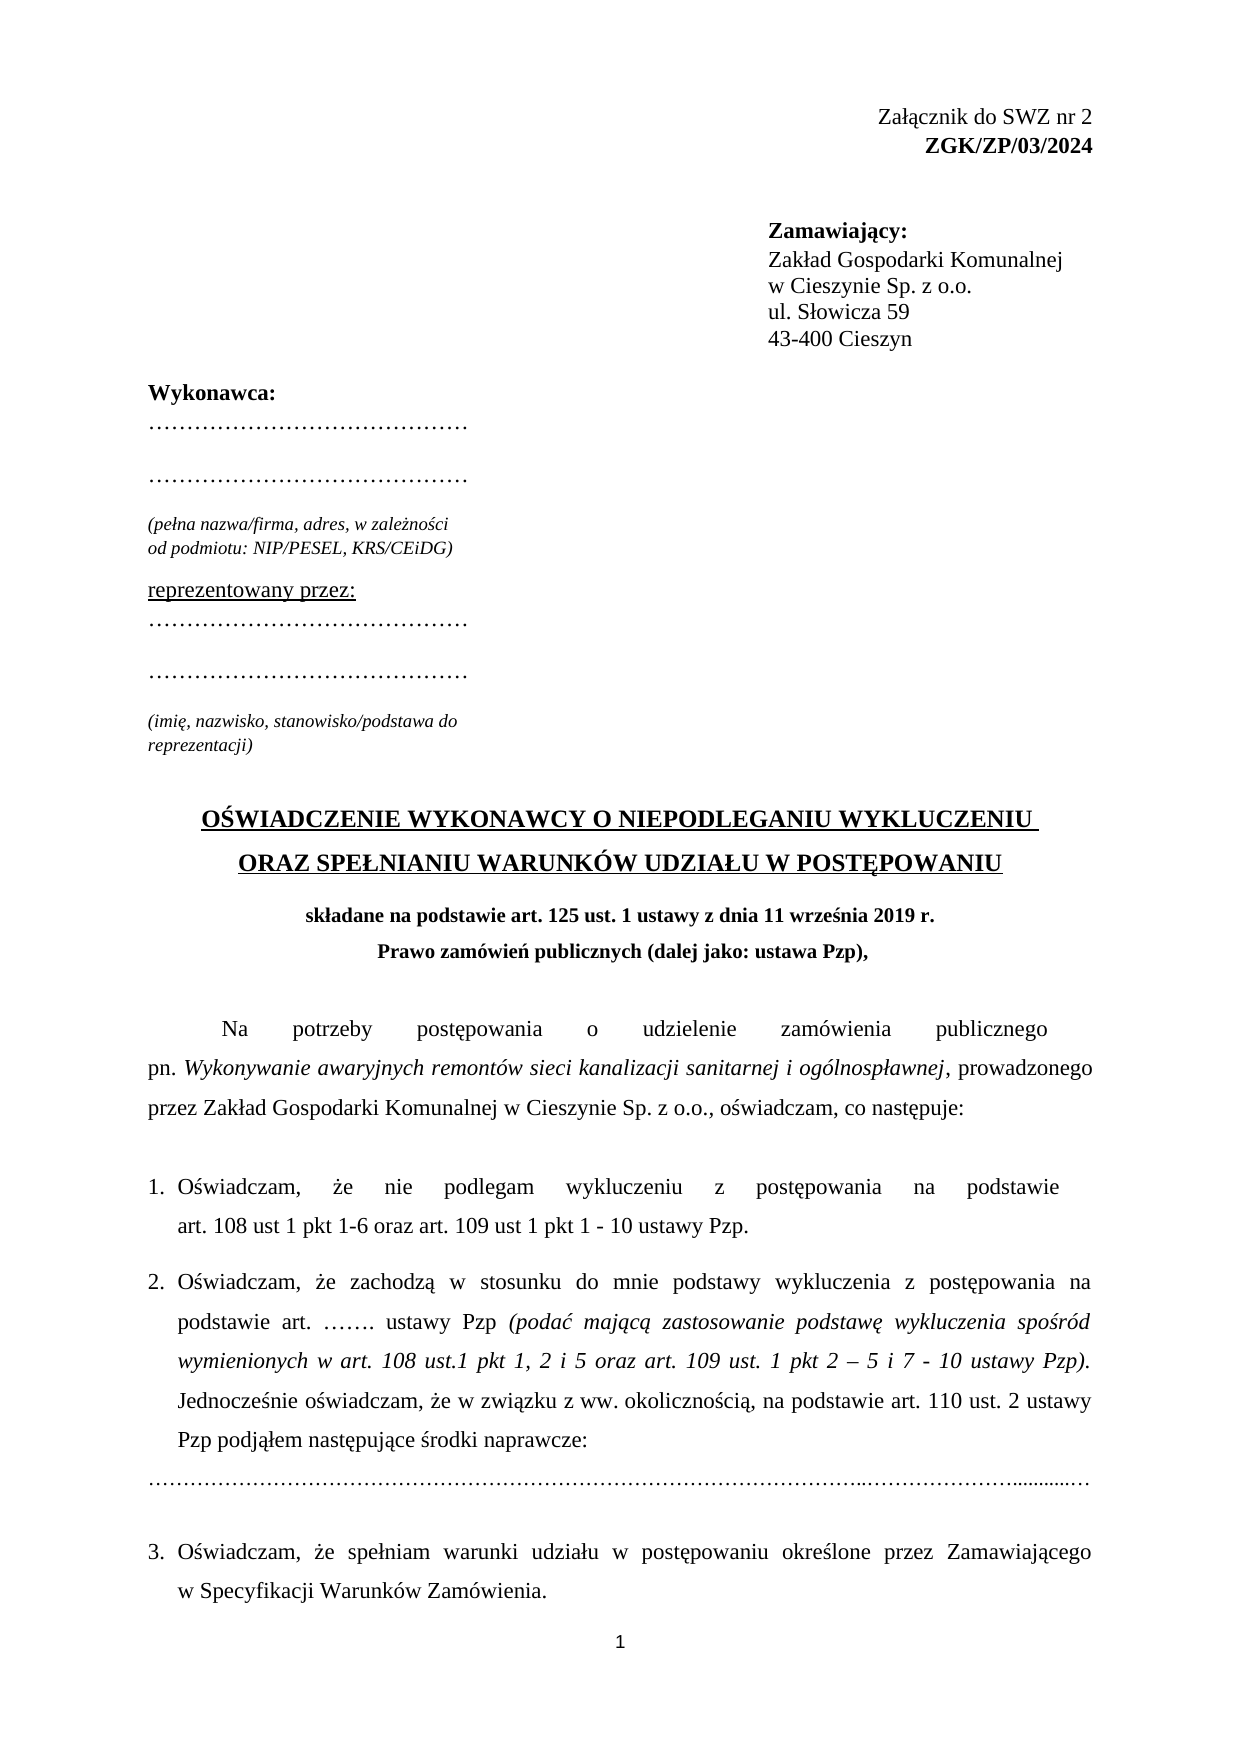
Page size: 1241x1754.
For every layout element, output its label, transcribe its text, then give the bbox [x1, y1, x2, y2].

text ………………………………………………………………………… [148, 408, 472, 487]
text ZGK/ZP/03/2024 [694, 132, 1093, 158]
text Prawo zamówień publicznych (dalej jako: ustawa Pzp), [148, 939, 1093, 963]
list Oświadczam, że zachodzą w stosunku do mnie podstawy wykluczenia z postępowania na podstawie art. ……. ustawy Pzp (podać mającą zastosowanie podstawę wykluczenia spośród wymienionych w art. 108 ust.1 pkt 1, 2 i 5 oraz art. 109 ust. 1 pkt 2 – 5 i 7 - 10 ustawy Pzp). Jednocześnie oświadczam, że w związku z ww. okolicznością, na podstawie art. 110 ust. 2 ustawy Pzp podjąłem następujące środki naprawcze: [148, 1268, 1093, 1453]
text Zamawiający: [694, 217, 1093, 243]
text (imię, nazwisko, stanowisko/podstawa do reprezentacji) [148, 710, 472, 755]
list Oświadczam, że spełniam warunki udziału w postępowaniu określone przez Zamawiającego w Specyfikacji Warunków Zamówienia. [148, 1538, 1093, 1604]
text składane na podstawie art. 125 ust. 1 ustawy z dnia 11 września 2019 r. [148, 903, 1093, 927]
text OŚWIADCZENIE WYKONAWCY O NIEPODLEGANIU WYKLUCZENIU ORAZ SPEŁNIANIU WARUNKÓW UDZIAŁU W POSTĘPOWANIU [148, 804, 1093, 876]
text …………………………………………………………………………………………..…………………...........… [148, 1466, 1093, 1490]
list Oświadczam, że nie podlegam wykluczeniu z postępowania na podstawie art. 108 ust 1 pkt 1-6 oraz art. 109 ust 1 pkt 1 - 10 ustawy Pzp. [148, 1173, 1093, 1238]
text 43-400 Cieszyn [768, 325, 1093, 351]
text Zakład Gospodarki Komunalnej w Cieszynie Sp. z o.o. [768, 246, 1093, 298]
text Na potrzeby postępowania o udzielenie zamówienia publicznego pn. Wykonywanie awaryjnych remontów sieci kanalizacji sanitarnej i ogólnospławnej, prowadzonego przez Zakład Gospodarki Komunalnej w Cieszynie Sp. z o.o., oświadczam, co następuje: [148, 1015, 1093, 1120]
text ul. Słowicza 59 [768, 298, 1093, 325]
text Załącznik do SWZ nr 2 [694, 103, 1093, 130]
text Wykonawca: [148, 379, 1093, 406]
text reprezentowany przez: [148, 576, 1093, 603]
text ………………………………………………………………………… [148, 605, 472, 684]
text (pełna nazwa/firma, adres, w zależności od podmiotu: NIP/PESEL, KRS/CEiDG) [148, 513, 472, 558]
